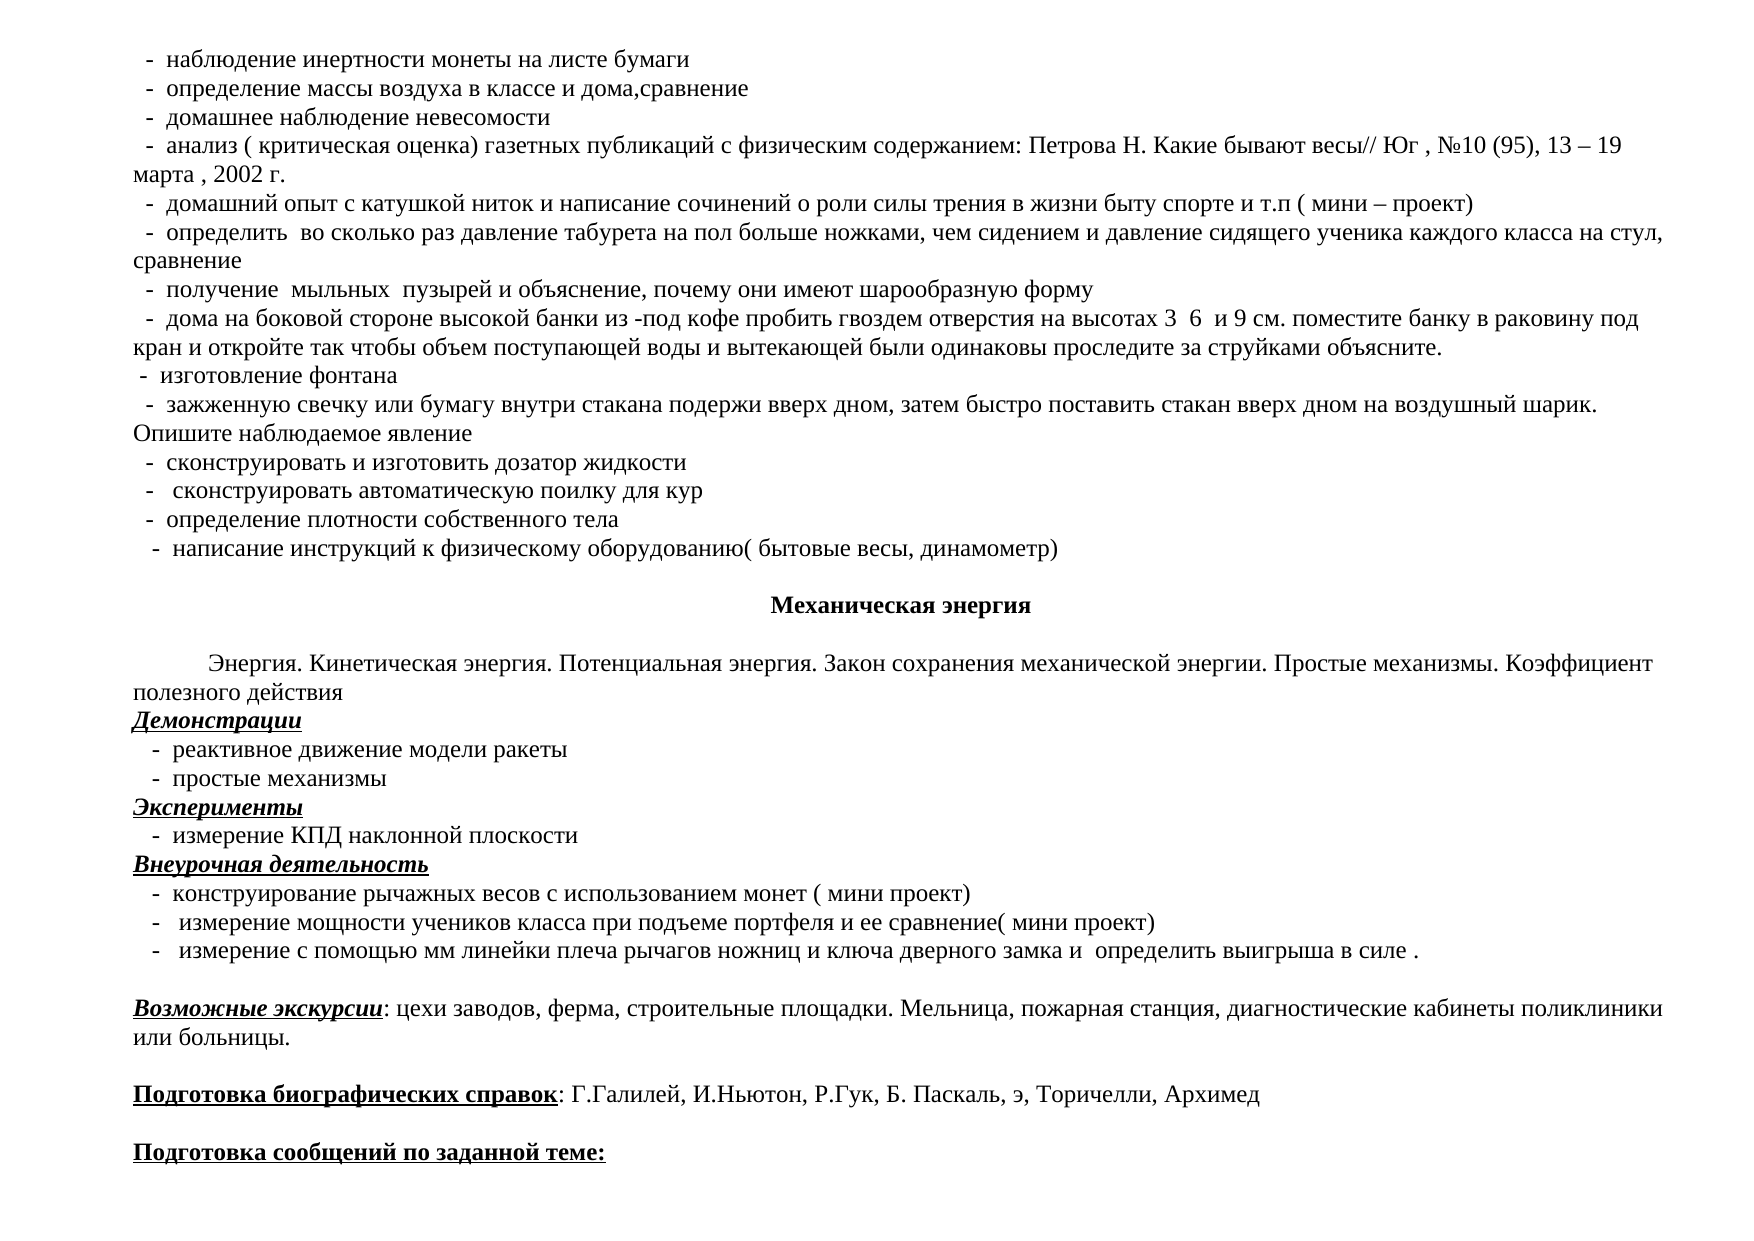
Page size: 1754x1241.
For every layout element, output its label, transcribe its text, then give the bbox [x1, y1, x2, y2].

text - изготовление фонтана [133, 361, 1668, 389]
text - сконструировать и изготовить дозатор жидкости [133, 447, 1668, 476]
text Эксперименты [133, 792, 1668, 821]
text - наблюдение инертности монеты на листе бумаги [133, 44, 1668, 73]
text Подготовка сообщений по заданной теме: [133, 1137, 1668, 1166]
text - анализ ( критическая оценка) газетных публикаций с физическим содержанием: Петрова Н. Какие бывают весы// Юг , №10 (95), 13 – 19 марта , 2002 г. [133, 131, 1668, 188]
text - конструирование рычажных весов с использованием монет ( мини проект) [133, 878, 1668, 907]
text - измерение с помощью мм линейки плеча рычагов ножниц и ключа дверного замка и определить выигрыша в силе . [133, 936, 1668, 964]
text - написание инструкций к физическому оборудованию( бытовые весы, динамометр) [133, 533, 1668, 562]
text Возможные экскурсии: цехи заводов, ферма, строительные площадки. Мельница, пожарная станция, диагностические кабинеты поликлиники или больницы. [133, 993, 1668, 1051]
text Энергия. Кинетическая энергия. Потенциальная энергия. Закон сохранения механической энергии. Простые механизмы. Коэффициент полезного действия [133, 648, 1668, 706]
text - измерение мощности учеников класса при подъеме портфеля и ее сравнение( мини проект) [133, 907, 1668, 936]
text Демонстрации [133, 706, 1668, 734]
text - дома на боковой стороне высокой банки из -под кофе пробить гвоздем отверстия на высотах 3 6 и 9 см. поместите банку в раковину под кран и откройте так чтобы объем поступающей воды и вытекающей были одинаковы проследите за струйками объясните. [133, 303, 1668, 361]
text - зажженную свечку или бумагу внутри стакана подержи вверх дном, затем быстро поставить стакан вверх дном на воздушный шарик. Опишите наблюдаемое явление [133, 389, 1668, 447]
text - определить во сколько раз давление табурета на пол больше ножками, чем сидением и давление сидящего ученика каждого класса на стул, сравнение [133, 217, 1668, 274]
text Механическая энергия [133, 591, 1668, 619]
text - простые механизмы [133, 763, 1668, 792]
text Подготовка биографических справок: Г.Галилей, И.Ньютон, Р.Гук, Б. Паскаль, э, Торичелли, Архимед [133, 1079, 1668, 1108]
text Внеурочная деятельность [133, 849, 1668, 878]
text - измерение КПД наклонной плоскости [133, 821, 1668, 849]
text - определение плотности собственного тела [133, 504, 1668, 533]
text - сконструировать автоматическую поилку для кур [133, 476, 1668, 504]
text - домашний опыт с катушкой ниток и написание сочинений о роли силы трения в жизни быту спорте и т.п ( мини – проект) [133, 188, 1668, 217]
text - определение массы воздуха в классе и дома,сравнение [133, 73, 1668, 102]
text - получение мыльных пузырей и объяснение, почему они имеют шарообразную форму [133, 274, 1668, 303]
text - домашнее наблюдение невесомости [133, 102, 1668, 131]
text - реактивное движение модели ракеты [133, 734, 1668, 763]
